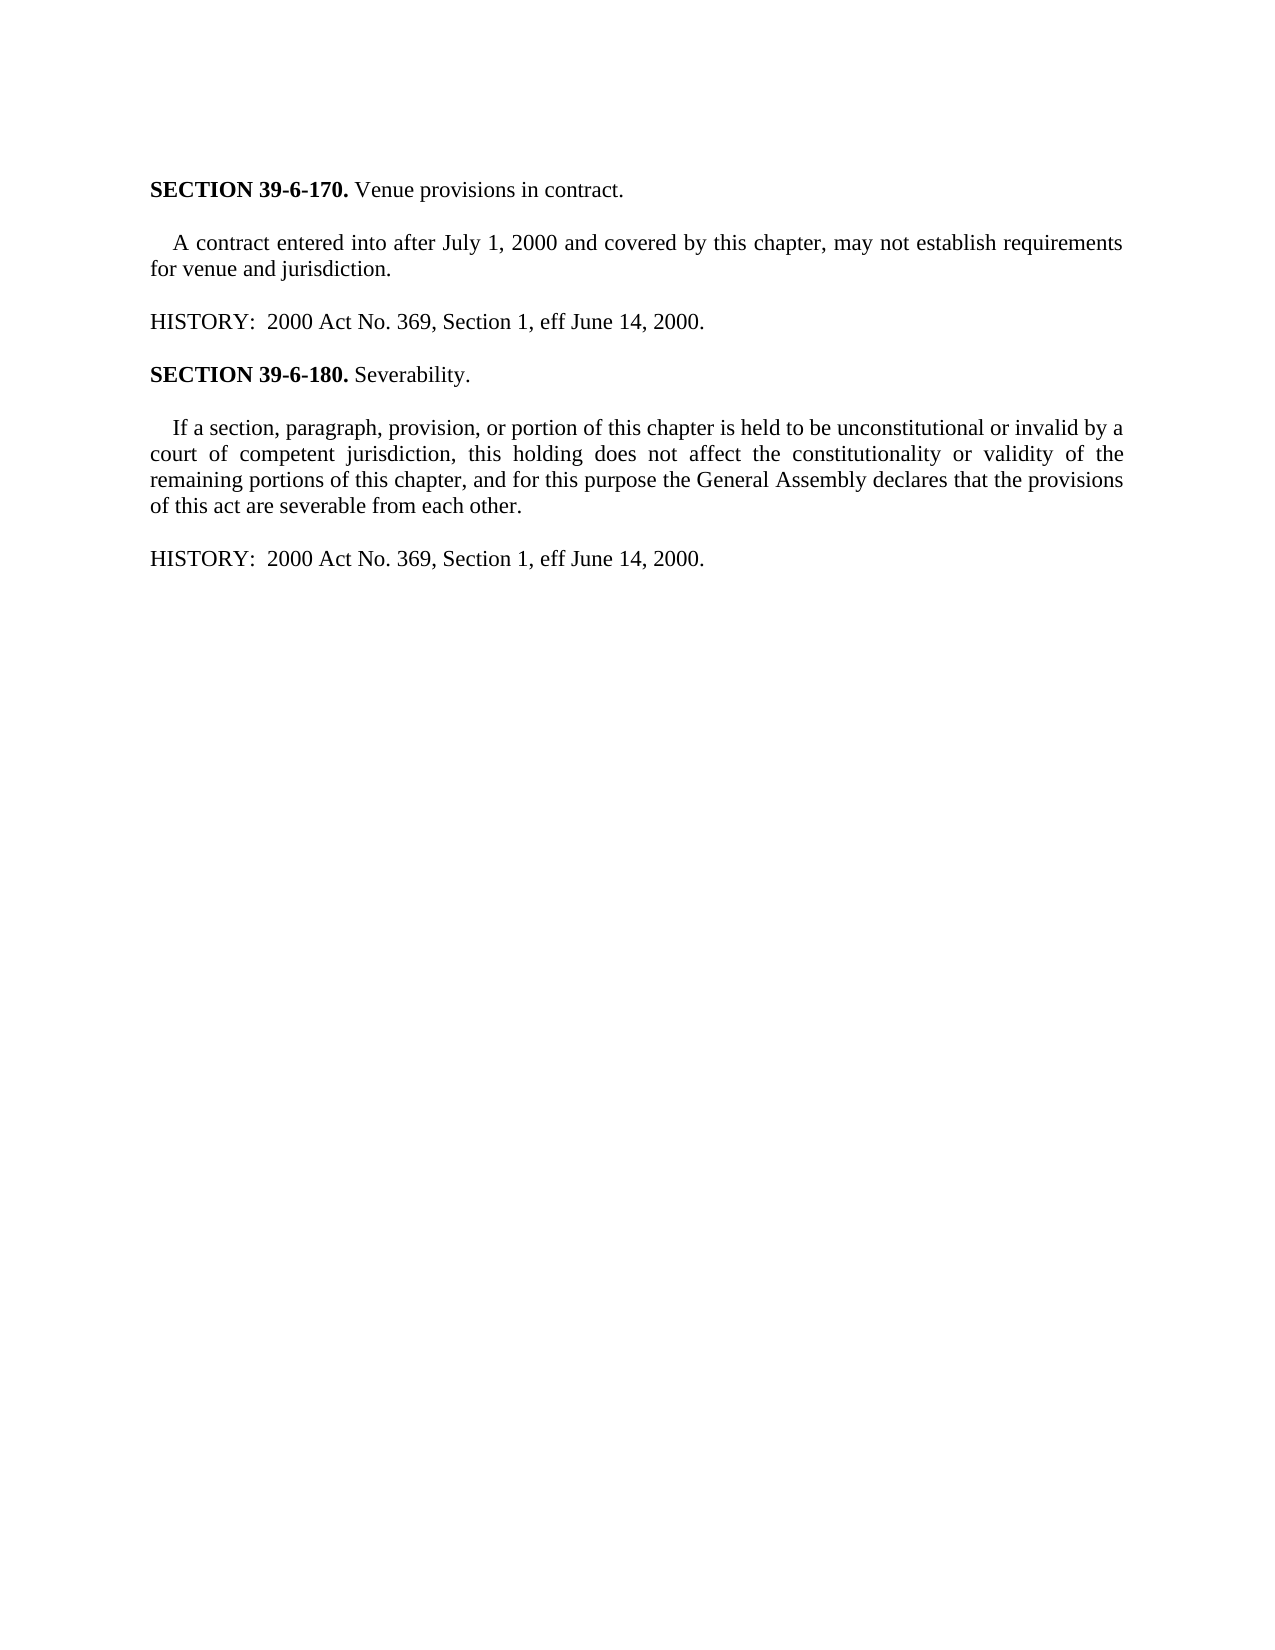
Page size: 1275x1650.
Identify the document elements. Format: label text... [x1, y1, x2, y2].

text If a section, paragraph, provision, or portion of this chapter is held to be unconstitutional or invalid by a court of competent jurisdiction, this holding does not affect the constitutionality or validity of the remaining portions of this chapter, and for this purpose the General Assembly declares that the provisions of this act are severable from each other. [150, 413, 1125, 519]
text SECTION 39-6-170. Venue provisions in contract. [150, 176, 1125, 203]
text HISTORY: 2000 Act No. 369, Section 1, eff June 14, 2000. [150, 545, 1125, 572]
text HISTORY: 2000 Act No. 369, Section 1, eff June 14, 2000. [150, 308, 1125, 334]
text SECTION 39-6-180. Severability. [150, 361, 1125, 387]
text A contract entered into after July 1, 2000 and covered by this chapter, may not establish requirements for venue and jurisdiction. [150, 229, 1125, 282]
